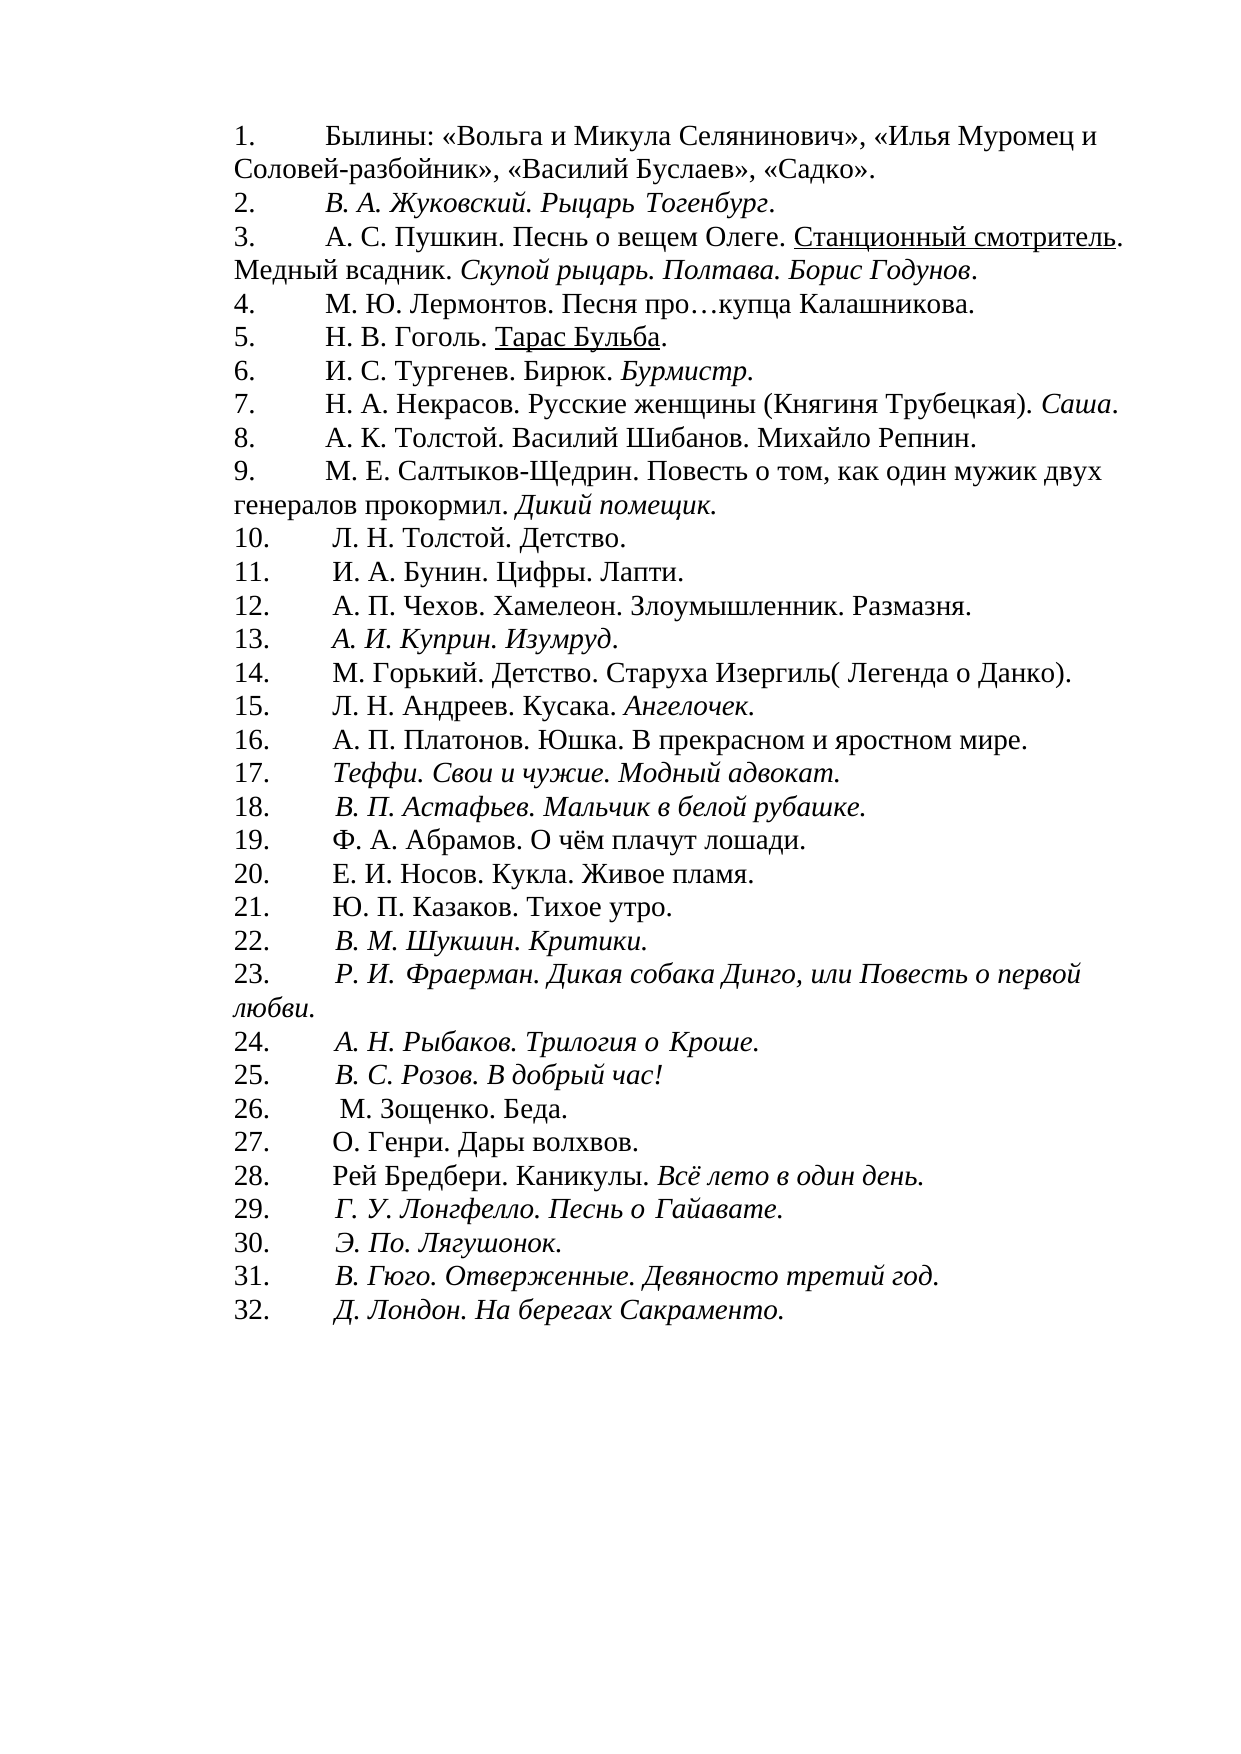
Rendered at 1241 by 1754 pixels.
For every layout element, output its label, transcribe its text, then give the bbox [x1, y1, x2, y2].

list Н. А. Некрасов. Русские женщины (Княгиня Трубецкая). Саша. [233, 386, 1152, 420]
list А. И. Куприн. Изумруд. [233, 621, 1152, 655]
list А. П. Платонов. Юшка. В прекрасном и яростном мире. [233, 722, 1152, 755]
list А. С. Пушкин. Песнь о вещем Олеге. Станционный смотритель. Медный всадник. Скупой рыцарь. Полтава. Борис Годунов. [233, 219, 1152, 286]
list М. Е. Салтыков-Щедрин. Повесть о том, как один мужик двух генералов прокормил. Дикий помещик. [233, 453, 1152, 521]
list В. С. Розов. В добрый час! [233, 1057, 1152, 1091]
list М. Ю. Лермонтов. Песня про…купца Калашникова. [233, 286, 1152, 319]
list В. М. Шукшин. Критики. [233, 923, 1152, 957]
list Теффи. Свои и чужие. Модный адвокат. [233, 755, 1152, 789]
list А. П. Чехов. Хамелеон. Злоумышленник. Размазня. [233, 588, 1152, 621]
list Е. И. Носов. Кукла. Живое пламя. [233, 856, 1152, 889]
list Д. Лондон. На берегах Сакраменто. [233, 1292, 1152, 1326]
list Ю. П. Казаков. Тихое утро. [233, 889, 1152, 923]
list Н. В. Гоголь. Тарас Бульба. [233, 319, 1152, 353]
list В. Гюго. Отверженные. Девяносто третий год. [233, 1258, 1152, 1292]
list Э. По. Лягушонок. [233, 1225, 1152, 1258]
list Р. И. Фраерман. Дикая собака Динго, или Повесть о первой любви. [233, 957, 1152, 1024]
list М. Зощенко. Беда. [233, 1091, 1152, 1124]
list О. Генри. Дары волхвов. [233, 1124, 1152, 1158]
list В. П. Астафьев. Мальчик в белой рубашке. [233, 789, 1152, 822]
list Г. У. Лонгфелло. Песнь о Гайавате. [233, 1191, 1152, 1225]
list Л. Н. Толстой. Детство. [233, 521, 1152, 554]
list В. А. Жуковский. Рыцарь Тогенбург. [233, 185, 1152, 219]
list Ф. А. Абрамов. О чём плачут лошади. [233, 822, 1152, 856]
list Рей Бредбери. Каникулы. Всё лето в один день. [233, 1158, 1152, 1191]
list Былины: «Вольга и Микула Селянинович», «Илья Муромец и Соловей-разбойник», «Василий Буслаев», «Садко». [233, 118, 1152, 185]
list Л. Н. Андреев. Кусака. Ангелочек. [233, 688, 1152, 722]
list М. Горький. Детство. Старуха Изергиль( Легенда о Данко). [233, 655, 1152, 688]
list А. К. Толстой. Василий Шибанов. Михайло Репнин. [233, 420, 1152, 453]
list И. А. Бунин. Цифры. Лапти. [233, 554, 1152, 588]
list А. Н. Рыбаков. Трилогия о Кроше. [233, 1024, 1152, 1057]
list И. С. Тургенев. Бирюк. Бурмистр. [233, 353, 1152, 386]
